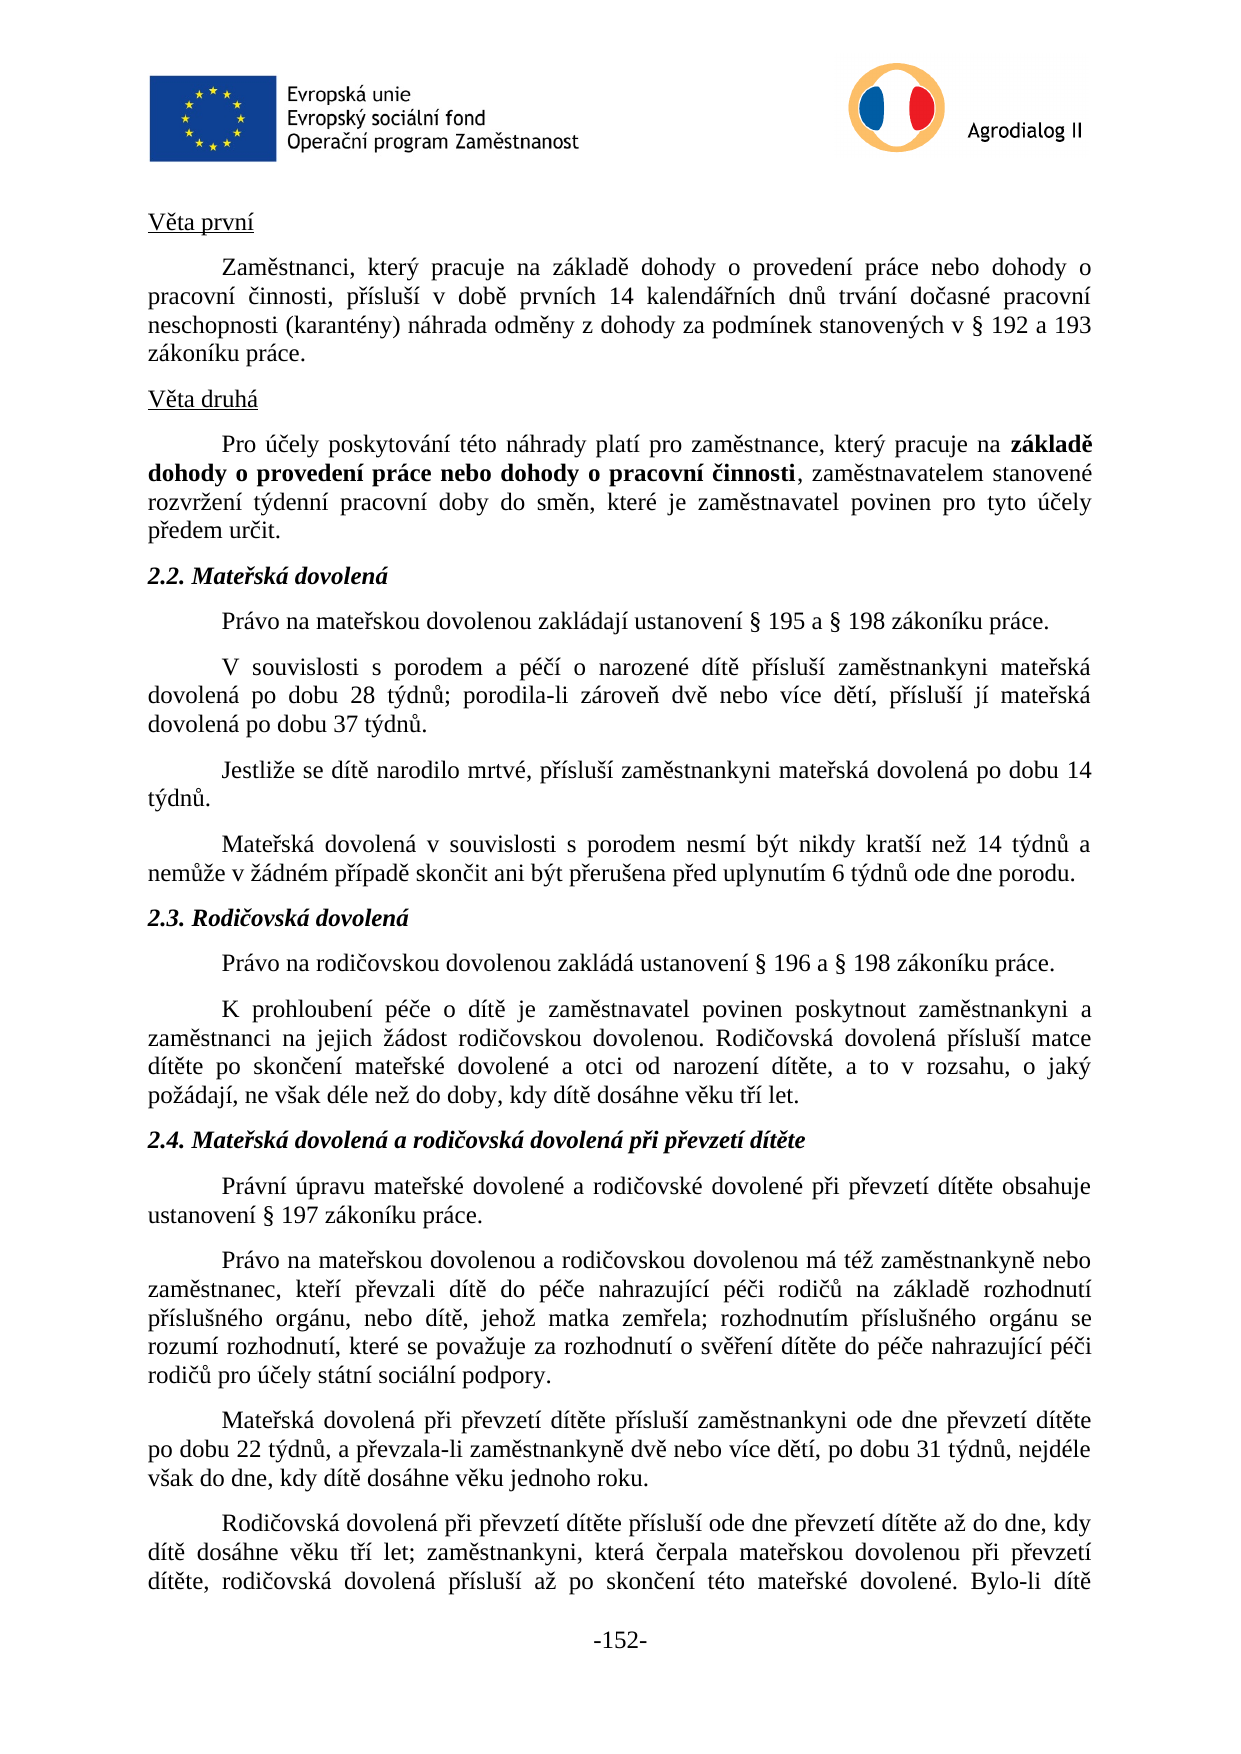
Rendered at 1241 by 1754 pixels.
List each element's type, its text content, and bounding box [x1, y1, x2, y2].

text Pro účely poskytování této náhrady platí pro zaměstnance, který pracuje na základě dohody o provedení práce nebo dohody o pracovní činnosti, zaměstnavatelem stanovené rozvržení týdenní pracovní doby do směn, které je zaměstnavatel povinen pro tyto účely předem určit. [148, 429, 1092, 544]
text 2.4. Mateřská dovolená a rodičovská dovolená při převzetí dítěte [148, 1126, 1092, 1154]
text Věta druhá [148, 384, 1092, 413]
text 2.3. Rodičovská dovolená [148, 903, 1092, 932]
text K prohloubení péče o dítě je zaměstnavatel povinen poskytnout zaměstnankyni a zaměstnanci na jejich žádost rodičovskou dovolenou. Rodičovská dovolená přísluší matce dítěte po skončení mateřské dovolené a otci od narození dítěte, a to v rozsahu, o jaký požádají, ne však déle než do doby, kdy dítě dosáhne věku tří let. [148, 994, 1092, 1109]
text Mateřská dovolená při převzetí dítěte přísluší zaměstnankyni ode dne převzetí dítěte po dobu 22 týdnů, a převzala-li zaměstnankyně dvě nebo více dětí, po dobu 31 týdnů, nejdéle však do dne, kdy dítě dosáhne věku jednoho roku. [148, 1406, 1092, 1492]
picture [147, 73, 579, 164]
text V souvislosti s porodem a péčí o narozené dítě přísluší zaměstnankyni mateřská dovolená po dobu 28 týdnů; porodila-li zároveň dvě nebo více dětí, přísluší jí mateřská dovolená po dobu 37 týdnů. [148, 652, 1092, 738]
text Mateřská dovolená v souvislosti s porodem nesmí být nikdy kratší než 14 týdnů a nemůže v žádném případě skončit ani být přerušena před uplynutím 6 týdnů ode dne porodu. [148, 829, 1092, 886]
picture [833, 53, 1089, 157]
text Jestliže se dítě narodilo mrtvé, přísluší zaměstnankyni mateřská dovolená po dobu 14 týdnů. [148, 755, 1092, 812]
text Věta první [148, 207, 1092, 236]
text Právo na mateřskou dovolenou zakládají ustanovení § 195 a § 198 zákoníku práce. [148, 606, 1092, 635]
text Zaměstnanci, který pracuje na základě dohody o provedení práce nebo dohody o pracovní činnosti, přísluší v době prvních 14 kalendářních dnů trvání dočasné pracovní neschopnosti (karantény) náhrada odměny z dohody za podmínek stanovených v § 192 a 193 zákoníku práce. [148, 252, 1092, 367]
text Právo na mateřskou dovolenou a rodičovskou dovolenou má též zaměstnankyně nebo zaměstnanec, kteří převzali dítě do péče nahrazující péči rodičů na základě rozhodnutí příslušného orgánu, nebo dítě, jehož matka zemřela; rozhodnutím příslušného orgánu se rozumí rozhodnutí, které se považuje za rozhodnutí o svěření dítěte do péče nahrazující péči rodičů pro účely státní sociální podpory. [148, 1245, 1092, 1389]
text Právo na rodičovskou dovolenou zakládá ustanovení § 196 a § 198 zákoníku práce. [148, 948, 1092, 977]
text 2.2. Mateřská dovolená [148, 561, 1092, 590]
text Právní úpravu mateřské dovolené a rodičovské dovolené při převzetí dítěte obsahuje ustanovení § 197 zákoníku práce. [148, 1171, 1092, 1228]
